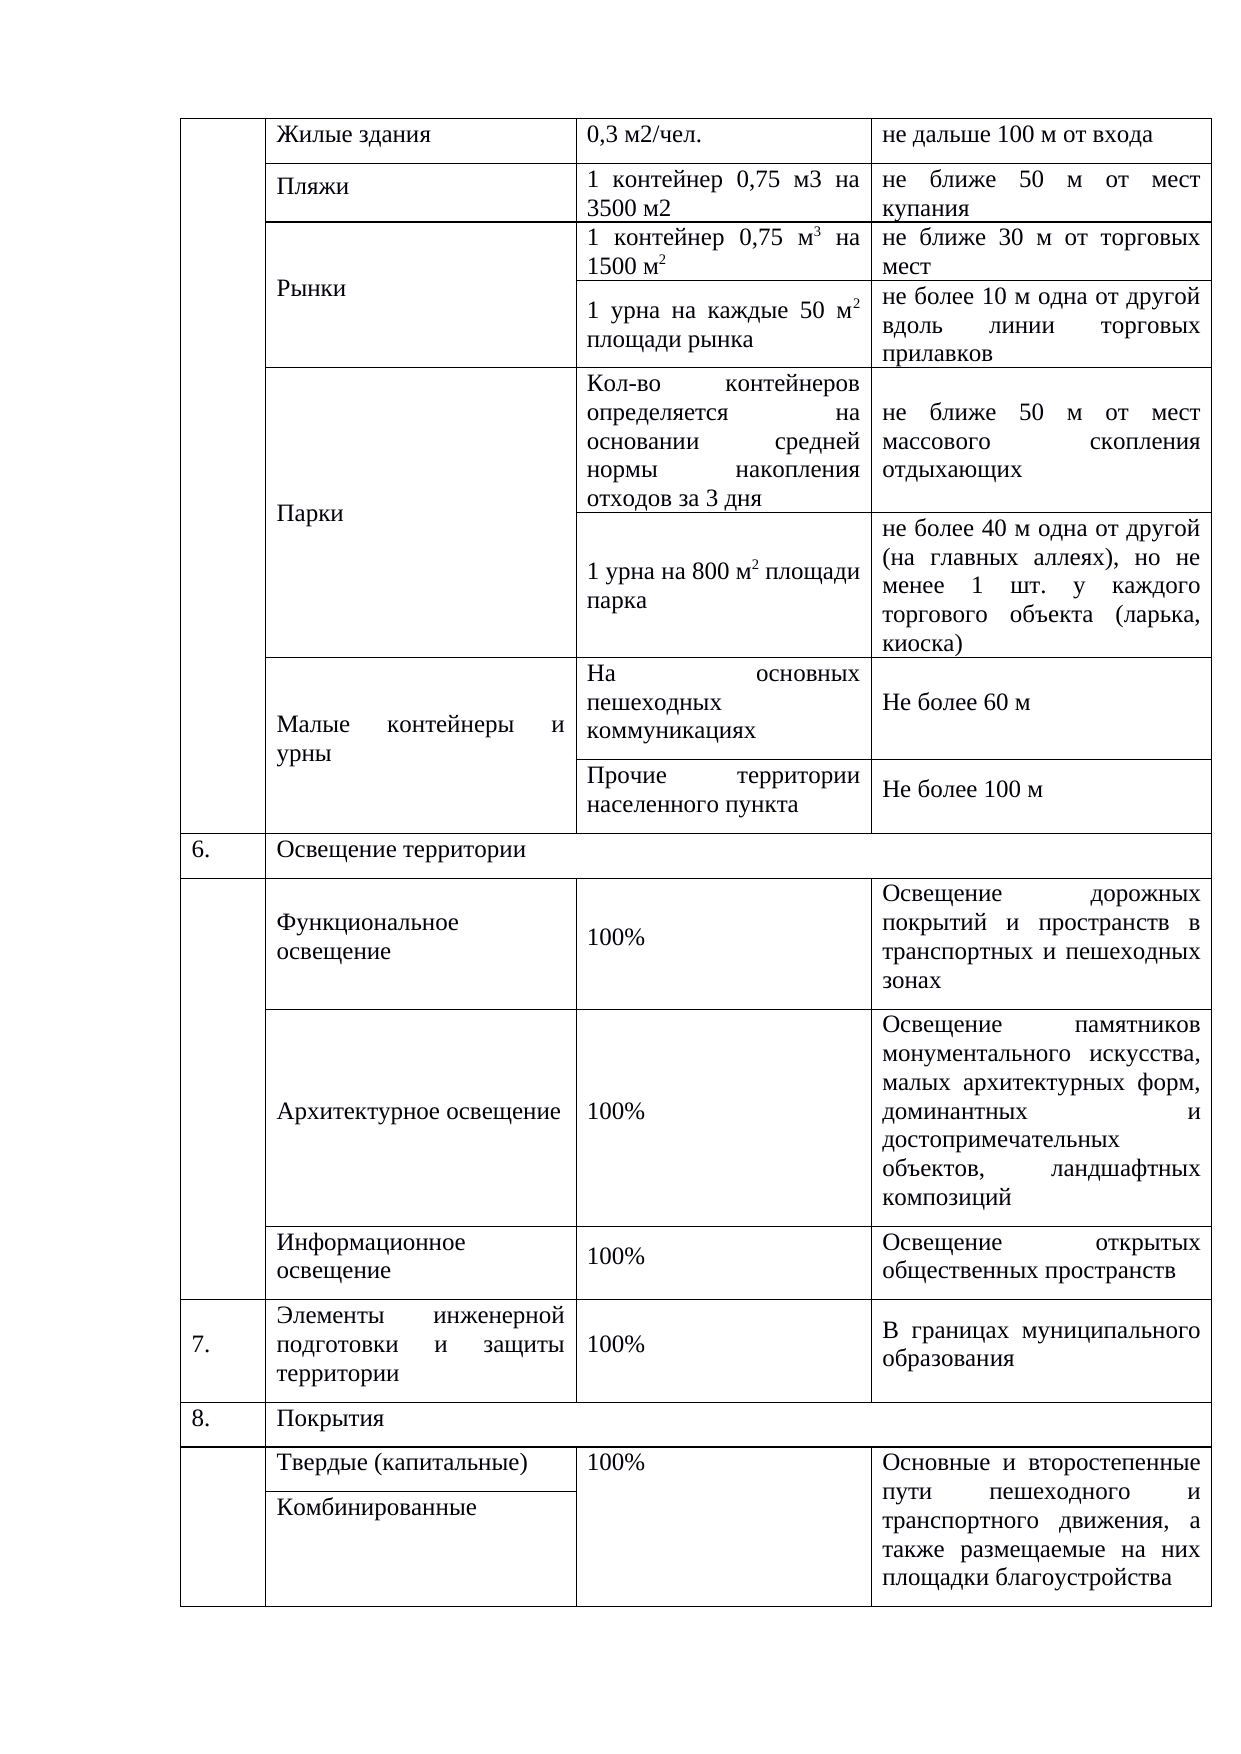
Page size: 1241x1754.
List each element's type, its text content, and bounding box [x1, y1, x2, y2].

table_cell Комбинированные [266, 1492, 576, 1606]
table_cell не более 10 м одна от другой вдоль линии торговых прилавков [872, 281, 1211, 367]
table_cell Пляжи [266, 164, 576, 221]
table_cell 8. [181, 1403, 265, 1446]
table_cell 100% [577, 1010, 871, 1226]
table_cell 100% [577, 1448, 871, 1606]
table_cell Функциональное освещение [266, 879, 576, 1008]
table_cell 100% [577, 1300, 871, 1402]
table_cell 1 контейнер 0,75 м3 на 1500 м2 [577, 223, 871, 280]
table_cell Не более 100 м [872, 760, 1211, 833]
table_cell Освещение территории [266, 834, 1211, 877]
table_cell 1 урна на каждые 50 м2 площади рынка [577, 281, 871, 367]
table_cell Информационное освещение [266, 1227, 576, 1299]
table_cell 1 контейнер 0,75 м3 на 3500 м2 [577, 164, 871, 221]
table_cell 1 урна на 800 м2 площади парка [577, 513, 871, 657]
table_cell Прочие территории населенного пункта [577, 760, 871, 833]
table_cell Малые контейнеры и урны [266, 658, 576, 833]
table_cell не более 40 м одна от другой (на главных аллеях), но не менее 1 шт. у каждого торгового объекта (ларька, киоска) [872, 513, 1211, 657]
table_cell Архитектурное освещение [266, 1010, 576, 1226]
table_cell Освещение памятников монументального искусства, малых архитектурных форм, доминантных и достопримечательных объектов, ландшафтных композиций [872, 1010, 1211, 1226]
table_cell 100% [577, 1227, 871, 1299]
table_cell Парки [266, 368, 576, 657]
table_cell [181, 119, 265, 833]
table_cell Элементы инженерной подготовки и защиты территории [266, 1300, 576, 1402]
table_cell Жилые здания [266, 119, 576, 163]
table_cell 0,3 м2/чел. [577, 119, 871, 163]
table_cell [181, 1448, 265, 1606]
table_cell Твердые (капитальные) [266, 1448, 576, 1491]
table_cell [181, 879, 265, 1299]
table_cell 6. [181, 834, 265, 877]
table_cell Не более 60 м [872, 658, 1211, 759]
table_cell На основных пешеходных коммуникациях [577, 658, 871, 759]
table_cell Освещение дорожных покрытий и пространств в транспортных и пешеходных зонах [872, 879, 1211, 1008]
table_cell Кол-во контейнеров определяется на основании средней нормы накопления отходов за 3 дня [577, 368, 871, 512]
table_cell 100% [577, 879, 871, 1008]
table_cell не дальше 100 м от входа [872, 119, 1211, 163]
table_cell не ближе 50 м от мест массового скопления отдыхающих [872, 368, 1211, 512]
table_cell Рынки [266, 223, 576, 367]
table_cell Основные и второстепенные пути пешеходного и транспортного движения, а также размещаемые на них площадки благоустройства [872, 1448, 1211, 1606]
table_cell не ближе 50 м от мест купания [872, 164, 1211, 221]
table_cell 7. [181, 1300, 265, 1402]
table_cell В границах муниципального образования [872, 1300, 1211, 1402]
table_cell Освещение открытых общественных пространств [872, 1227, 1211, 1299]
table_cell Покрытия [266, 1403, 1211, 1446]
table_cell не ближе 30 м от торговых мест [872, 223, 1211, 280]
